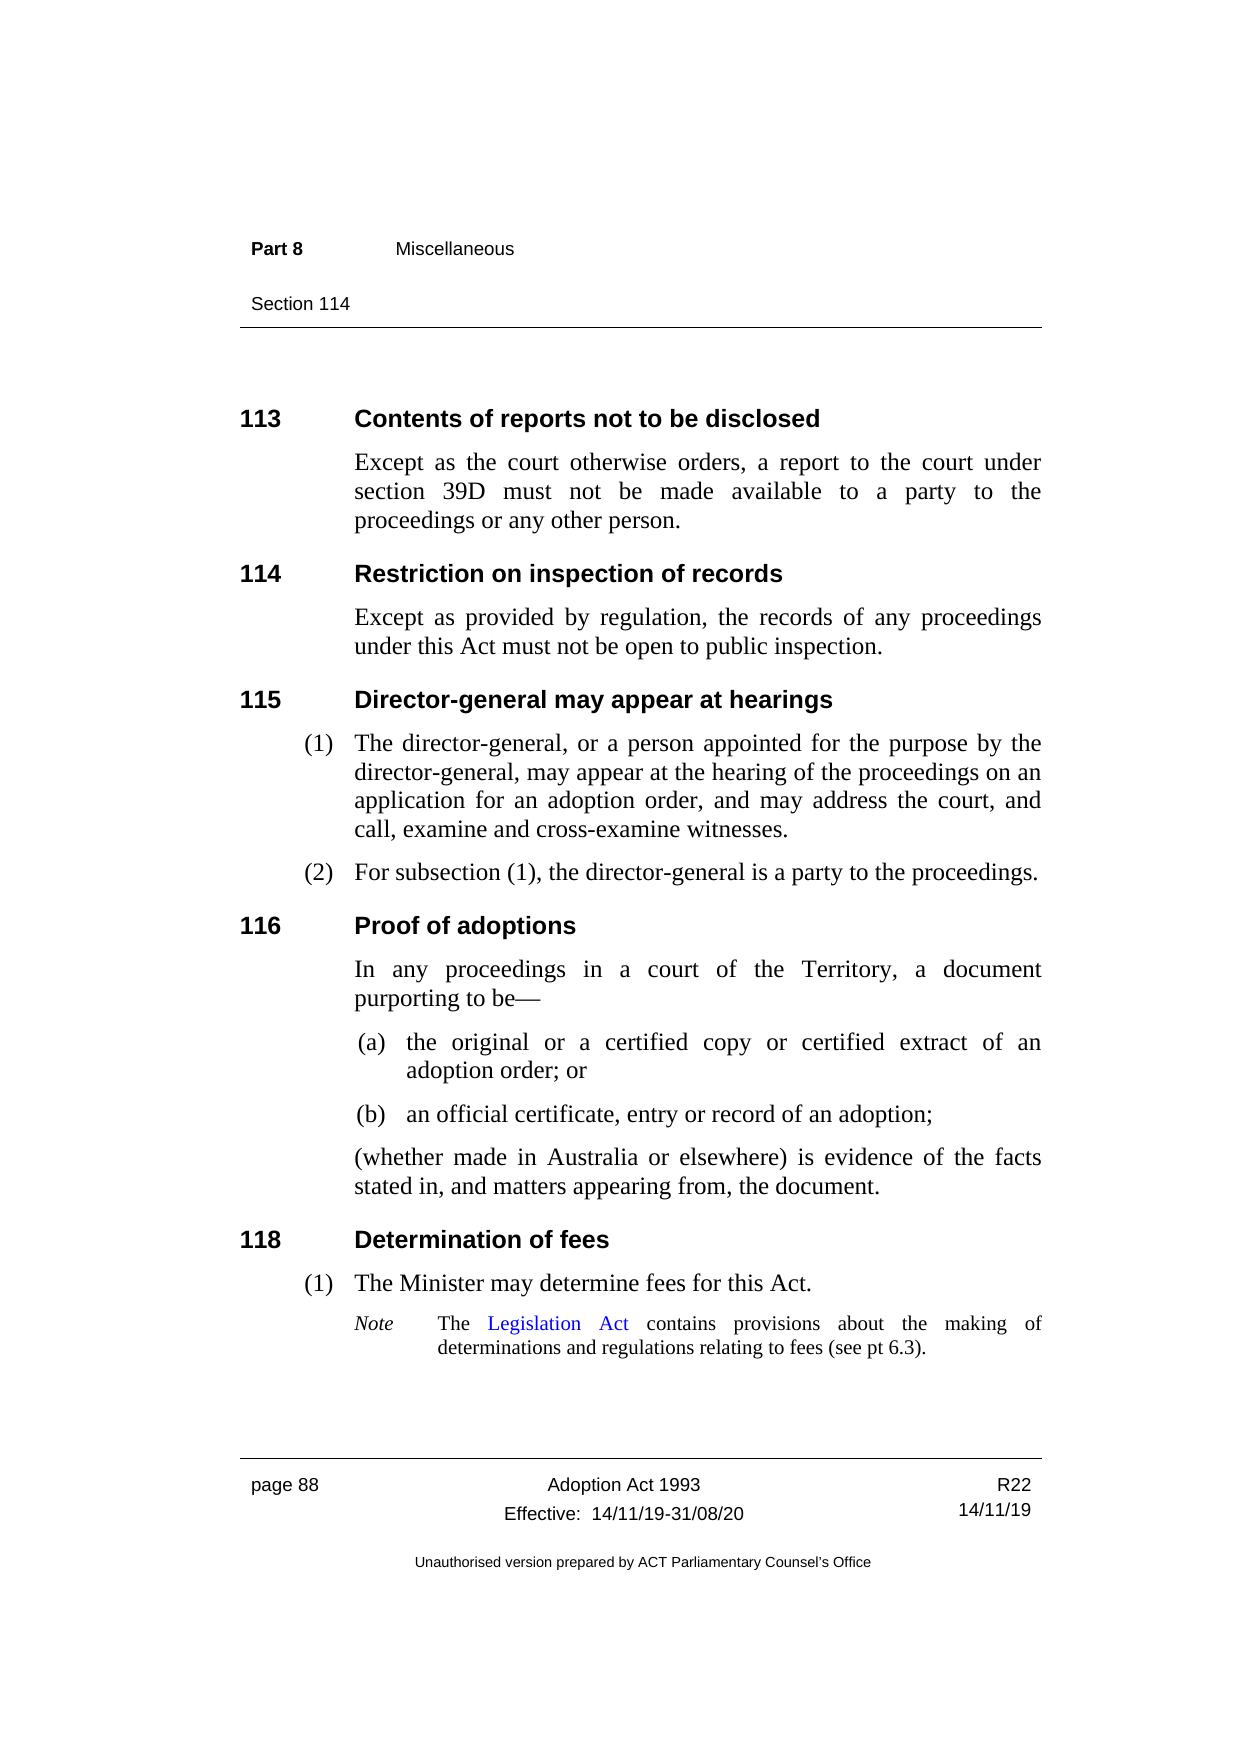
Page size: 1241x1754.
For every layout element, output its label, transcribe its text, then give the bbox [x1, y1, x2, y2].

text (whether made in or elsewhere) is evidence of the facts stated in, and matters appearing from, the document. [354, 1142, 1042, 1199]
text Except as the court otherwise orders, a report to the court under section 39D must not be made available to a party to the proceedings or any other person. [354, 447, 1042, 534]
text 115 Director-general may appear at hearings [239, 684, 1042, 713]
text 118 Determination of fees [239, 1224, 1042, 1253]
text (2) For subsection (1), the director-general is a party to the proceedings. [239, 857, 1042, 886]
text Note The Legislation Act contains provisions about the making of determinations and regulations relating to fees (see pt 6.3). [354, 1311, 1042, 1359]
text 116 Proof of adoptions [239, 911, 1042, 940]
text (b) an official certificate, entry or record of an adoption; [239, 1099, 1042, 1127]
text (1) The Minister may determine fees for this Act. [239, 1268, 1042, 1297]
text In any proceedings in a court of the Territory, a document purporting to be— [354, 954, 1042, 1012]
text Except as provided by regulation, the records of any proceedings under this Act must not be open to public inspection. [354, 602, 1042, 659]
text 113 Contents of reports not to be disclosed [239, 404, 1042, 433]
text (1) The director-general, or a person appointed for the purpose by the director-general, may appear at the hearing of the proceedings on an application for an adoption order, and may address the court, and call, examine and cross-examine witnesses. [239, 728, 1042, 843]
text (a) the original or a certified copy or certified extract of an adoption order; or [239, 1027, 1042, 1084]
text 114 Restriction on inspection of records [239, 559, 1042, 587]
